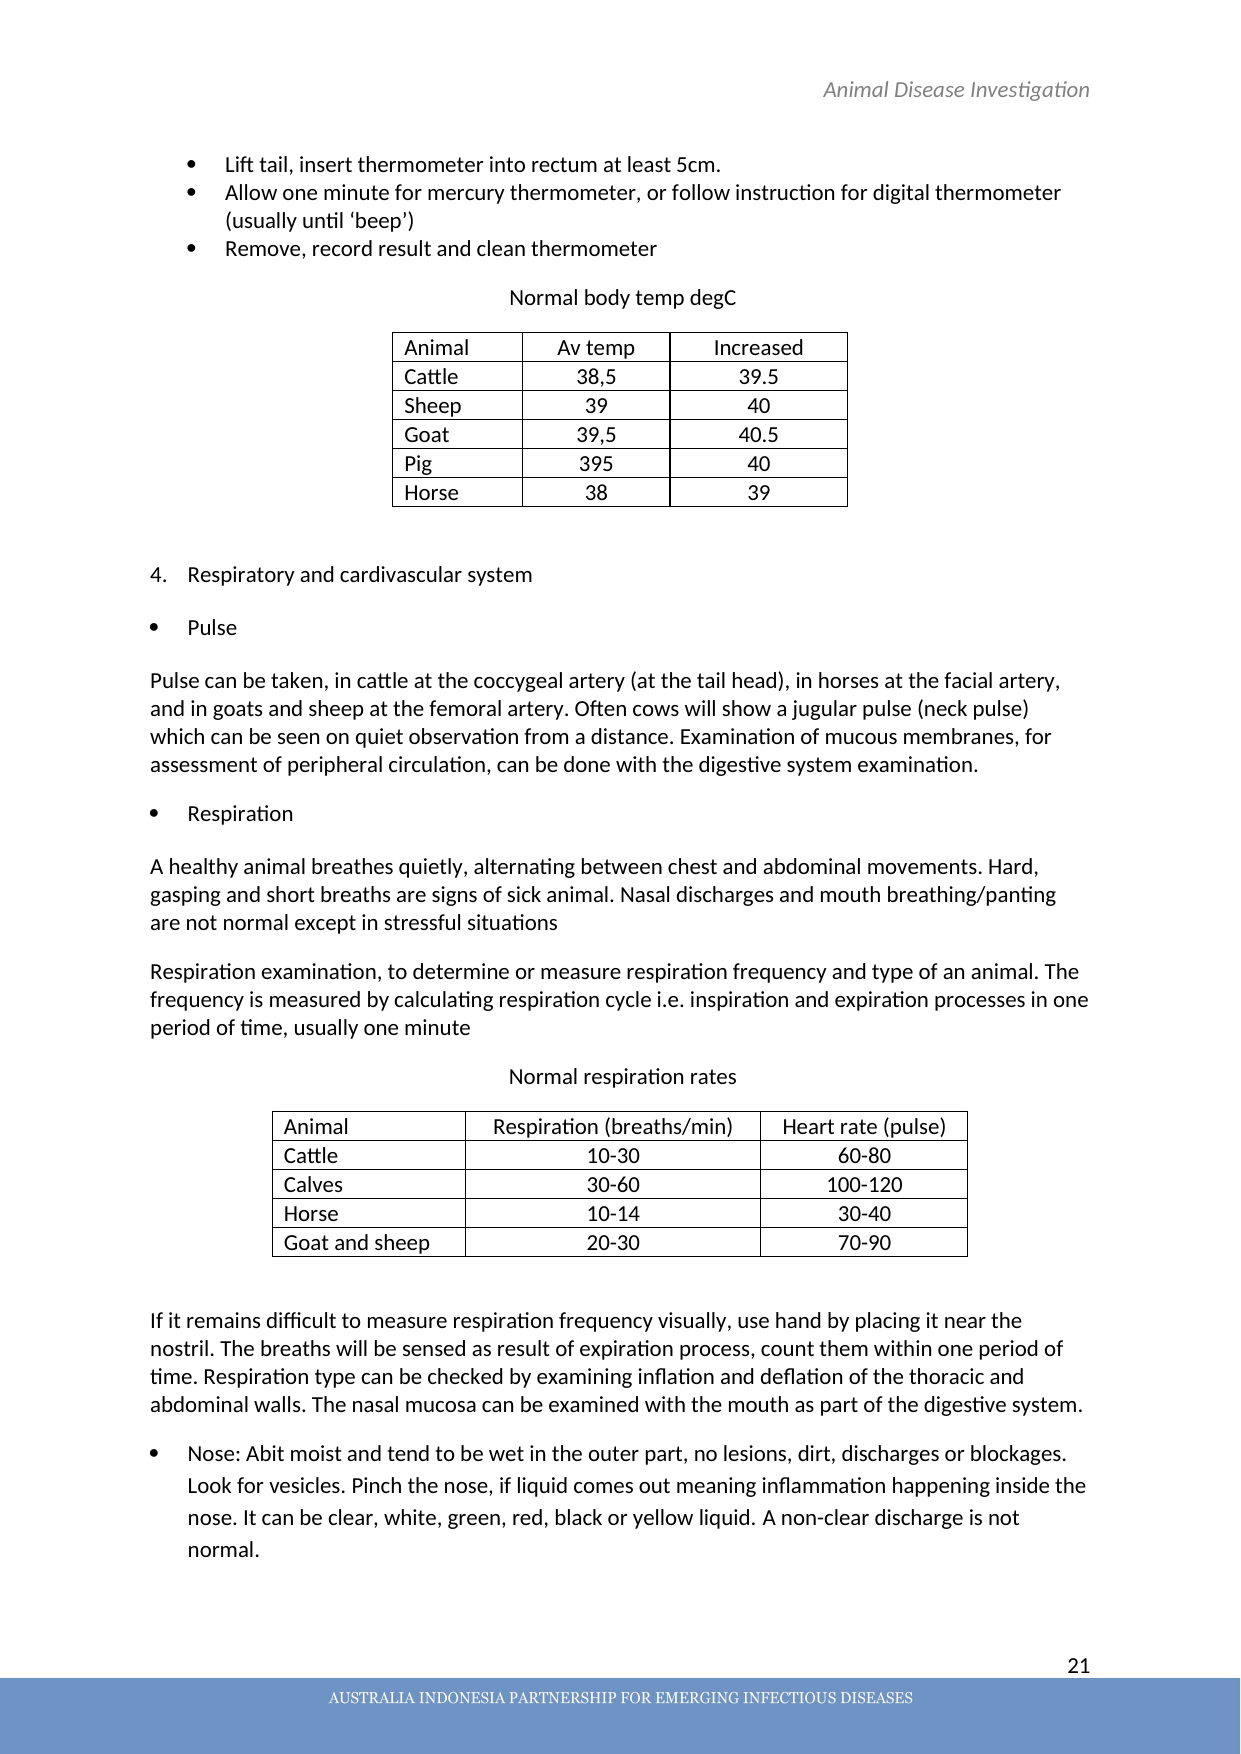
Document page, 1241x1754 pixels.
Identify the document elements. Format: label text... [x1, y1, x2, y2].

table_cell Goat [393, 420, 522, 448]
table_cell 30-40 [761, 1199, 967, 1227]
table_cell Calves [273, 1170, 465, 1198]
table_cell 100-120 [761, 1170, 967, 1198]
table_cell 40.5 [671, 420, 847, 448]
table_cell Cattle [393, 362, 522, 390]
text Normal body temp degC [150, 283, 1090, 311]
table_cell 38,5 [523, 362, 669, 390]
list Nose: Abit moist and tend to be wet in the outer part, no lesions, dirt, discharges or blockages. Look for vesicles. Pinch the nose, if liquid comes out meaning inflammation happening inside the nose. It can be clear, white, green, red, black or yellow liquid. A non-clear discharge is not normal. [150, 1439, 1090, 1563]
picture [0, 1678, 1241, 1754]
list Remove, record result and clean thermometer [187, 234, 1090, 262]
text Respiration examination, to determine or measure respiration frequency and type of an animal. The frequency is measured by calculating respiration cycle i.e. inspiration and expiration processes in one period of time, usually one minute [150, 957, 1090, 1041]
table_cell Pig [393, 449, 522, 477]
table_cell Horse [393, 478, 522, 506]
list Pulse [150, 613, 1090, 641]
text Pulse can be taken, in cattle at the coccygeal artery (at the tail head), in horses at the facial artery, and in goats and sheep at the femoral artery. Often cows will show a jugular pulse (neck pulse) which can be seen on quiet observation from a distance. Examination of mucous membranes, for assessment of peripheral circulation, can be done with the digestive system examination. [150, 666, 1090, 778]
table_cell 40 [671, 449, 847, 477]
list Respiratory and cardivascular system [150, 560, 1090, 588]
table_cell 40 [671, 391, 847, 419]
table_cell 60-80 [761, 1141, 967, 1169]
text A healthy animal breathes quietly, alternating between chest and abdominal movements. Hard, gasping and short breaths are signs of sick animal. Nasal discharges and mouth breathing/panting are not normal except in stressful situations [150, 852, 1090, 936]
text Normal respiration rates [150, 1062, 1090, 1090]
table_header Animal [273, 1112, 465, 1140]
table_header Av temp [523, 333, 669, 361]
table_cell Horse [273, 1199, 465, 1227]
table_header Increased [671, 333, 847, 361]
table_cell 39 [523, 391, 669, 419]
table_cell Cattle [273, 1141, 465, 1169]
list Lift tail, insert thermometer into rectum at least 5cm. [187, 150, 1090, 178]
table_cell 30-60 [466, 1170, 760, 1198]
table_header Animal [393, 333, 522, 361]
table_cell 20-30 [466, 1228, 760, 1256]
table_cell 39 [671, 478, 847, 506]
table_cell 70-90 [761, 1228, 967, 1256]
table_cell Goat and sheep [273, 1228, 465, 1256]
table_cell 39.5 [671, 362, 847, 390]
table_cell Sheep [393, 391, 522, 419]
table_cell 395 [523, 449, 669, 477]
table_cell 10-14 [466, 1199, 760, 1227]
list Allow one minute for mercury thermometer, or follow instruction for digital thermometer (usually until ‘beep’) [187, 178, 1090, 234]
table_header Respiration (breaths/min) [466, 1112, 760, 1140]
list Respiration [150, 799, 1090, 827]
text If it remains difficult to measure respiration frequency visually, use hand by placing it near the nostril. The breaths will be sensed as result of expiration process, count them within one period of time. Respiration type can be checked by examining inflation and deflation of the thoracic and abdominal walls. The nasal mucosa can be examined with the mouth as part of the digestive system. [150, 1306, 1090, 1418]
table_cell 38 [523, 478, 669, 506]
table_cell 39,5 [523, 420, 669, 448]
table_cell 10-30 [466, 1141, 760, 1169]
table_header Heart rate (pulse) [761, 1112, 967, 1140]
